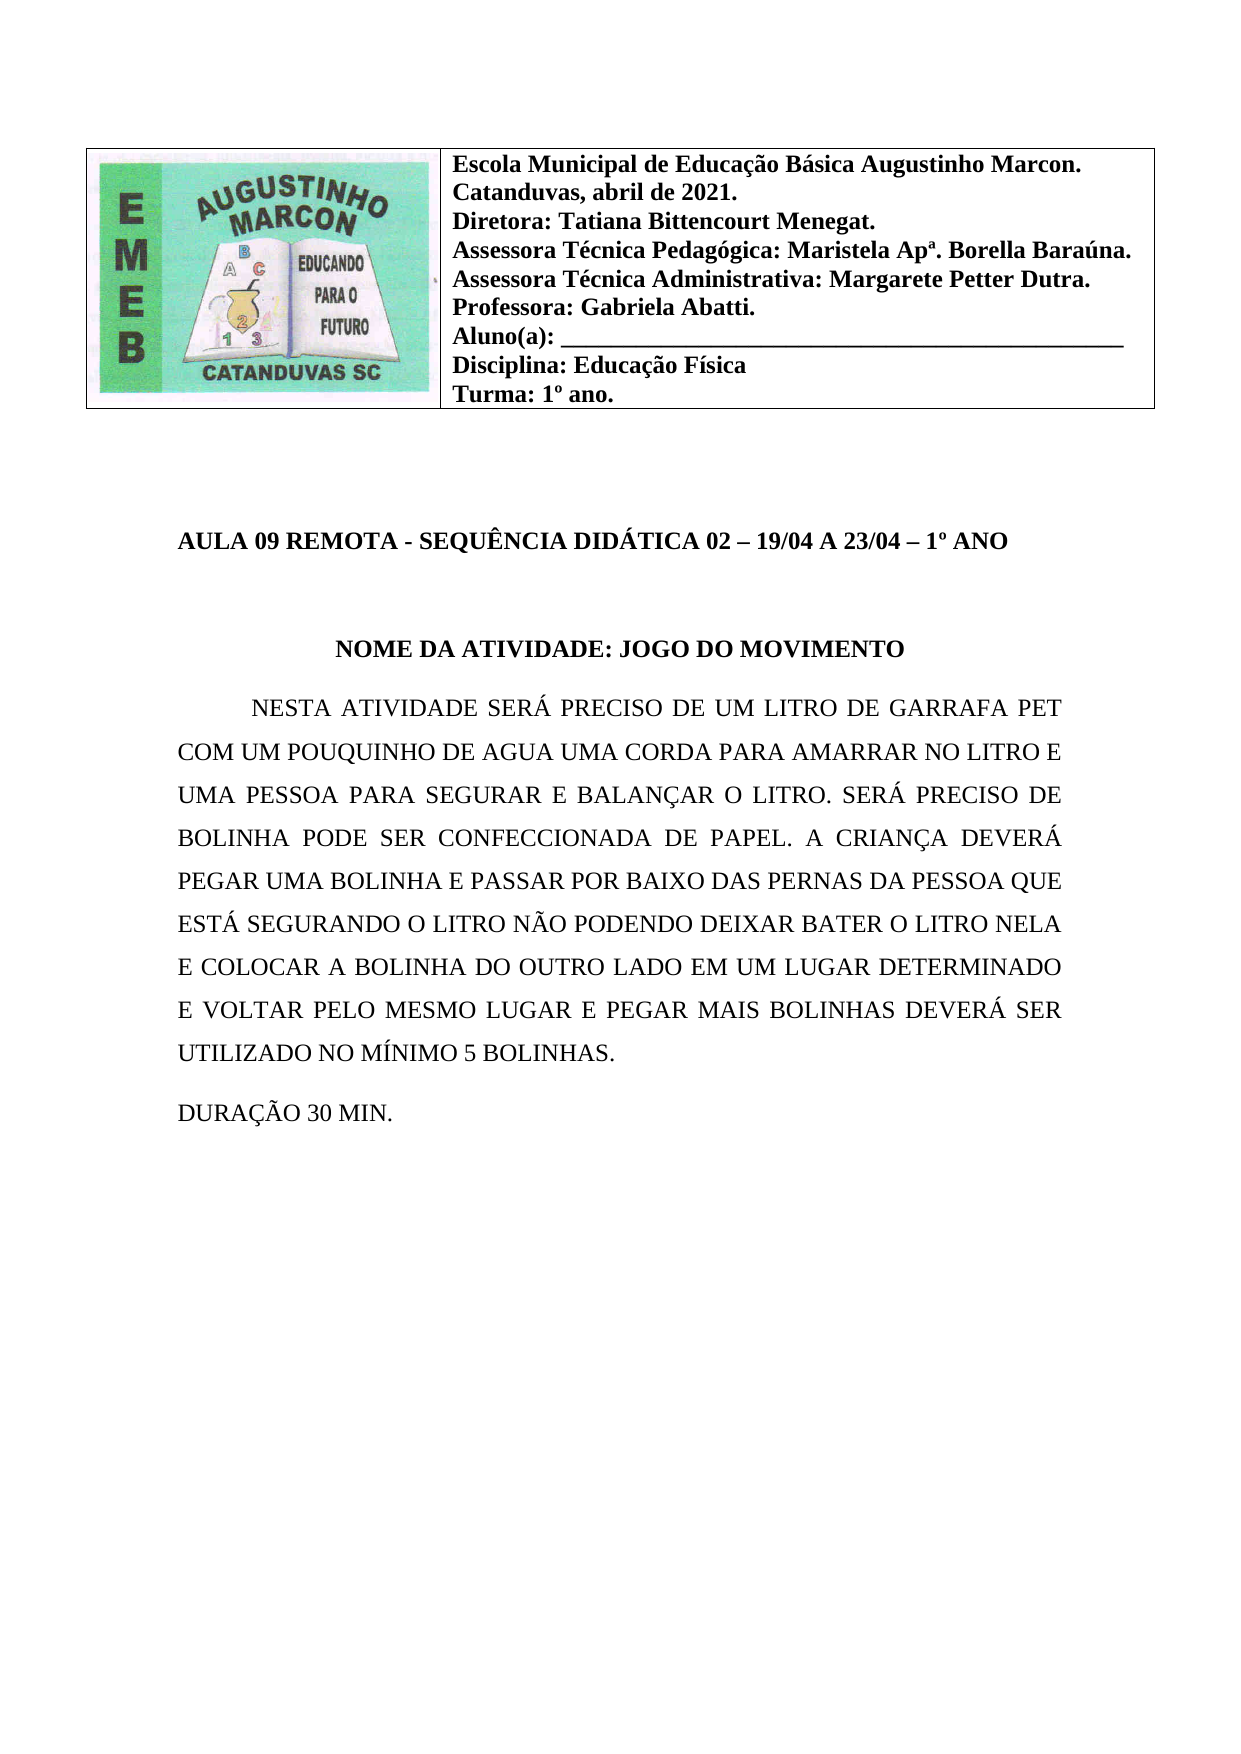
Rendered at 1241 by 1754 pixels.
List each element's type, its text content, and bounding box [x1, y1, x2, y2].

text NOME DA ATIVIDADE: JOGO DO MOVIMENTO [177, 634, 1063, 662]
text AULA 09 REMOTA - SEQUÊNCIA DIDÁTICA 02 – 19/04 A 23/04 – 1º ANO [177, 526, 1063, 555]
text DURAÇÃO 30 MIN. [177, 1098, 1063, 1127]
table_header [87, 149, 440, 407]
picture [87, 153, 439, 402]
text NESTA ATIVIDADE SERÁ PRECISO DE UM LITRO DE GARRAFA PET COM UM POUQUINHO DE AGUA UMA CORDA PARA AMARRAR NO LITRO E UMA PESSOA PARA SEGURAR E BALANÇAR O LITRO. SERÁ PRECISO DE BOLINHA PODE SER CONFECCIONADA DE PAPEL. A CRIANÇA DEVERÁ PEGAR UMA BOLINHA E PASSAR POR BAIXO DAS PERNAS DA PESSOA QUE ESTÁ SEGURANDO O LITRO NÃO PODENDO DEIXAR BATER O LITRO NELA E COLOCAR A BOLINHA DO OUTRO LADO EM UM LUGAR DETERMINADO E VOLTAR PELO MESMO LUGAR E PEGAR MAIS BOLINHAS DEVERÁ SER UTILIZADO NO MÍNIMO 5 BOLINHAS. [177, 693, 1063, 1067]
table_header Escola Municipal de Educação Básica Augustinho Marcon. Catanduvas, abril de 2021. Diretora: Tatiana Bittencourt Menegat. Assessora Técnica Pedagógica: Maristela Apª. Borella Baraúna. Assessora Técnica Administrativa: Margarete Petter Dutra. Professora: Gabriela Abatti. Aluno(a): _____________________________________________ Disciplina: Educação Física Turma: 1º ano. [441, 149, 1154, 407]
